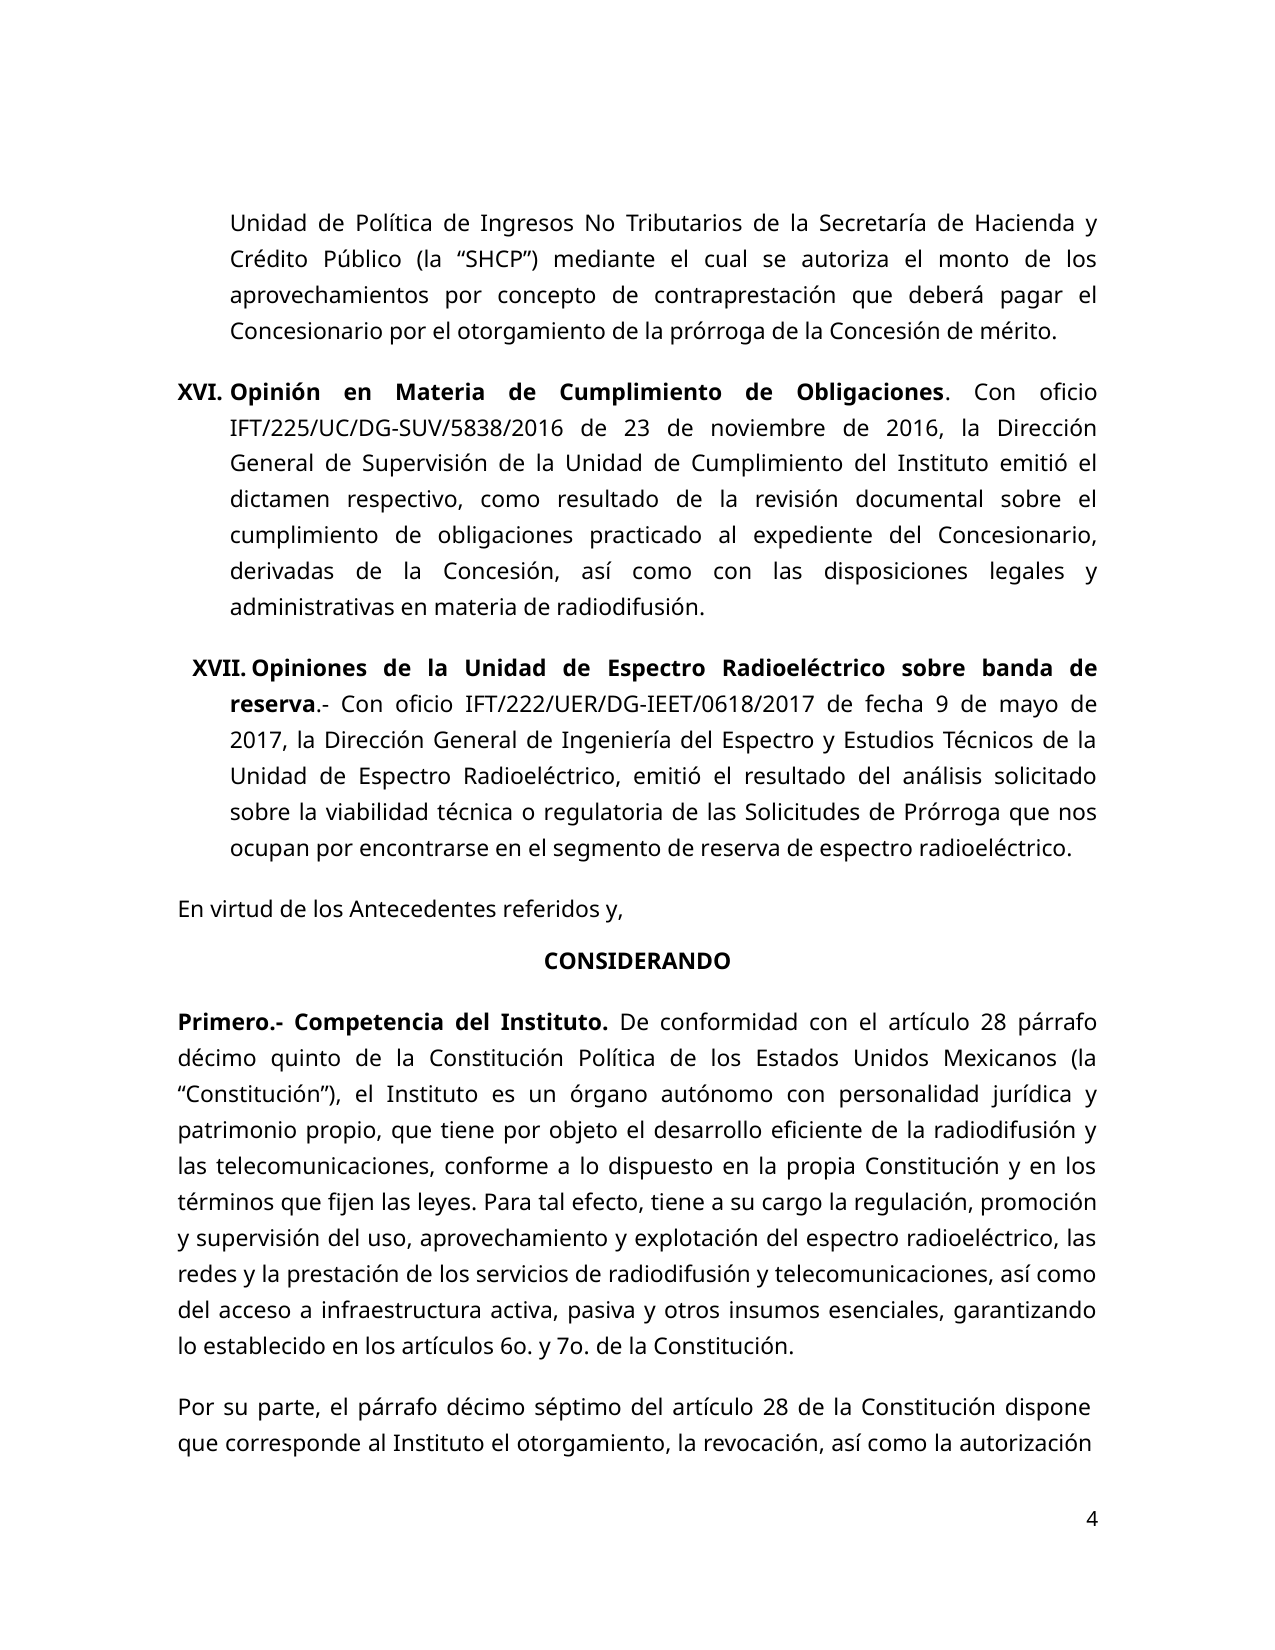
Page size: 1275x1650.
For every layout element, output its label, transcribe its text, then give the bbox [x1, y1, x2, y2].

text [177, 1391, 1093, 1458]
list Opinión en Materia de Cumplimiento de Obligaciones. Con oficio IFT/225/UC/DG-SUV/5838/2016 de 23 de noviembre de 2016, la Dirección General de Supervisión de la Unidad de Cumplimiento del Instituto emitió el dictamen respectivo, como resultado de la revisión documental sobre el cumplimiento de obligaciones practicado al expediente del Concesionario, derivadas de la Concesión, así como con las disposiciones legales y administrativas en materia de radiodifusión. [177, 376, 1098, 622]
text En virtud de los Antecedentes referidos y, [177, 893, 1098, 924]
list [177, 207, 1098, 346]
list Opiniones de la Unidad de Espectro Radioeléctrico sobre banda de reserva.- Con oficio IFT/222/UER/DG-IEET/0618/2017 de fecha 9 de mayo de 2017, la Dirección General de Ingeniería del Espectro y Estudios Técnicos de la Unidad de Espectro Radioeléctrico, emitió el resultado del análisis solicitado sobre la viabilidad técnica o regulatoria de las Solicitudes de Prórroga que nos ocupan por encontrarse en el segmento de reserva de espectro radioeléctrico. [192, 652, 1098, 863]
subtitle CONSIDERANDO [177, 945, 1098, 977]
text Primero.- Competencia del Instituto. De conformidad con el artículo 28 párrafo décimo quinto de la Constitución Política de los Estados Unidos Mexicanos (la “Constitución”), el Instituto es un órgano autónomo con personalidad jurídica y patrimonio propio, que tiene por objeto el desarrollo eficiente de la radiodifusión y las telecomunicaciones, conforme a lo dispuesto en la propia Constitución y en los términos que fijen las leyes. Para tal efecto, tiene a su cargo la regulación, promoción y supervisión del uso, aprovechamiento y explotación del espectro radioeléctrico, las redes y la prestación de los servicios de radiodifusión y telecomunicaciones, así como del acceso a infraestructura activa, pasiva y otros insumos esenciales, garantizando lo establecido en los artículos 6o. y 7o. de la Constitución. [177, 1006, 1098, 1361]
